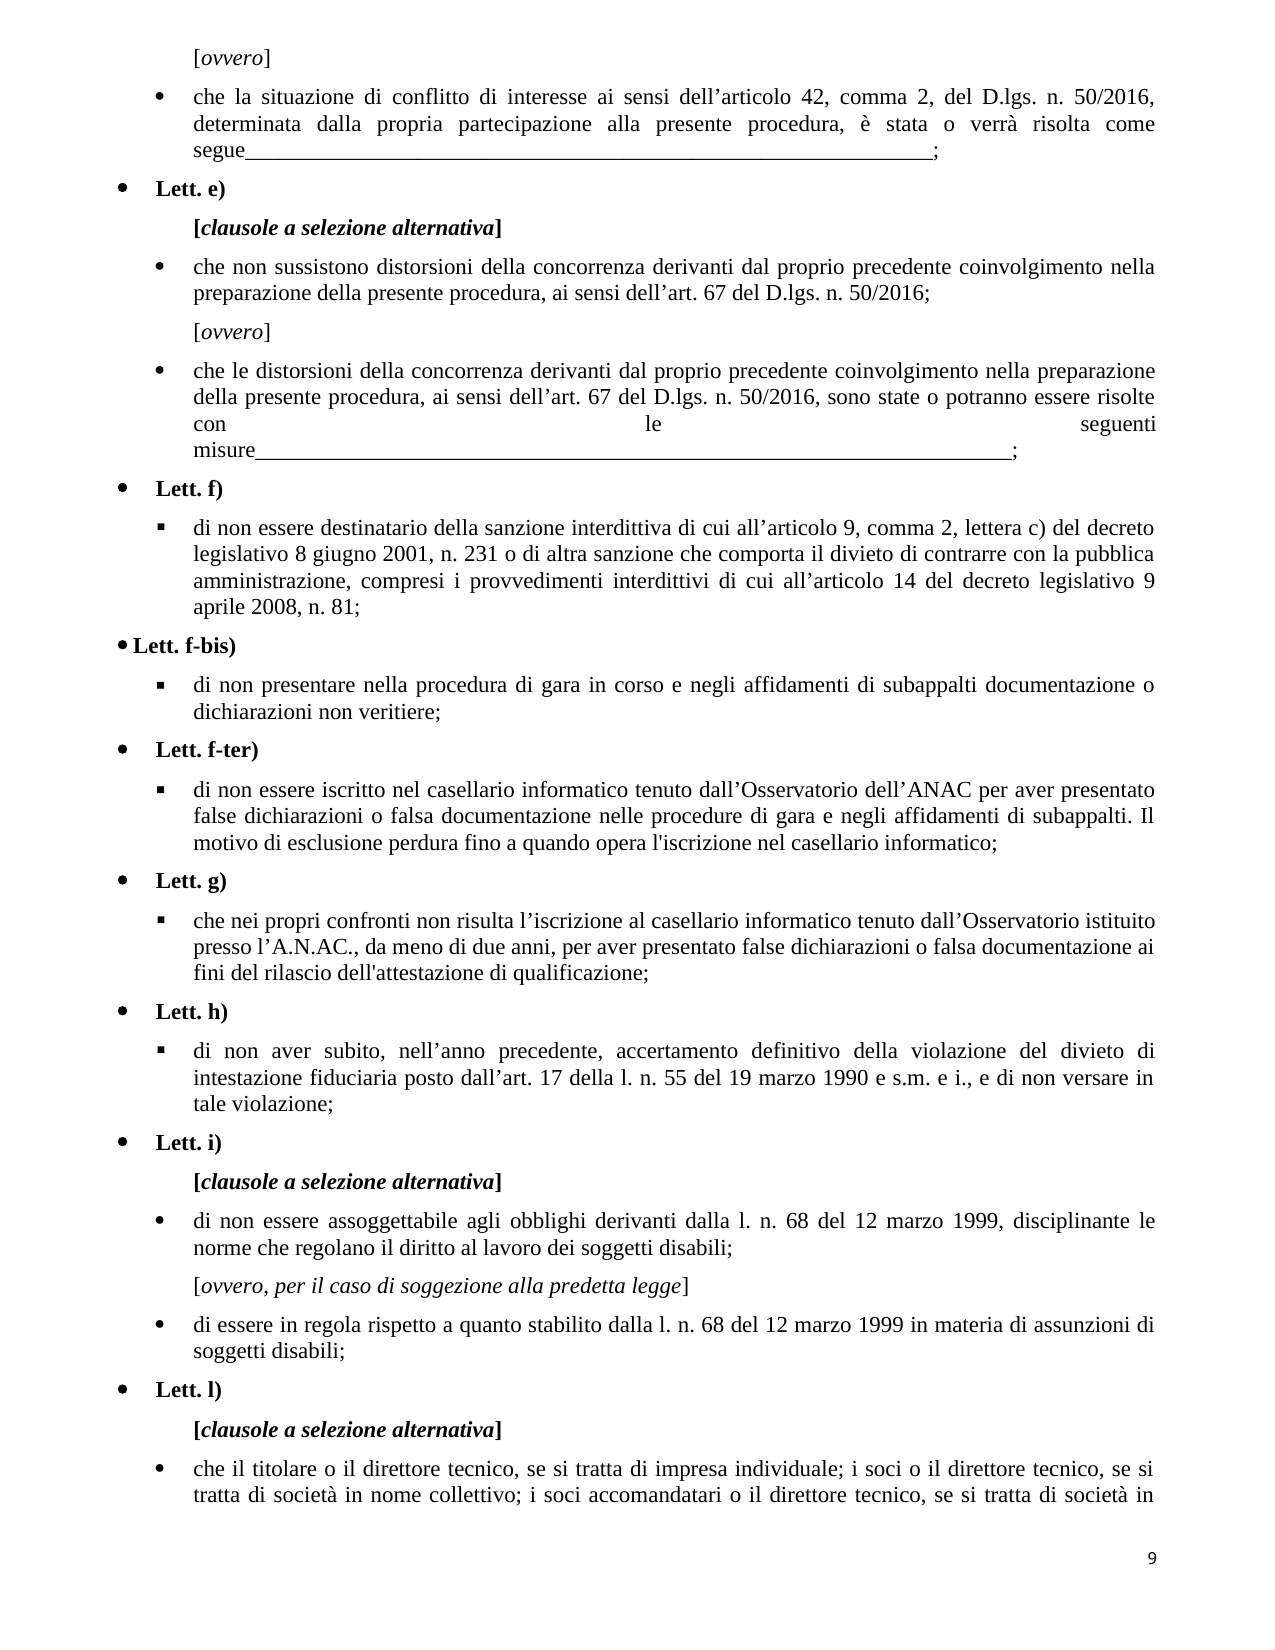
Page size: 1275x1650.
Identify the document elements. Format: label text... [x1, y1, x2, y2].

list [156, 1454, 1157, 1507]
list di essere in regola rispetto a quanto stabilito dalla l. n. 68 del 12 marzo 1999 in materia di assunzioni di soggetti disabili; [156, 1311, 1157, 1364]
list di non presentare nella procedura di gara in corso e negli affidamenti di subappalti documentazione o dichiarazioni non veritiere; [156, 671, 1157, 724]
text [ovvero] [156, 318, 1157, 344]
list di non aver subito, nell’anno precedente, accertamento definitivo della violazione del divieto di intestazione fiduciaria posto dall’art. 17 della l. n. 55 del 19 marzo 1990 e s.m. e i., e di non versare in tale violazione; [156, 1037, 1157, 1117]
list Lett. f) [118, 475, 1157, 502]
text [clausole a selezione alternativa] [118, 1168, 1157, 1195]
text [clausole a selezione alternativa] [118, 1416, 1157, 1442]
list che le distorsioni della concorrenza derivanti dal proprio precedente coinvolgimento nella preparazione della presente procedura, ai sensi dell’art. 67 del D.lgs. n. 50/2016, sono state o potranno essere risolte con le seguenti misure__________________________________________________________________; [156, 357, 1157, 462]
list Lett. f-bis) [118, 632, 1157, 659]
list Lett. l) [118, 1376, 1157, 1403]
list Lett. e) [118, 175, 1157, 202]
list che nei propri confronti non risulta l’iscrizione al casellario informatico tenuto dall’Osservatorio istituito presso l’A.N.AC., da meno di due anni, per aver presentato false dichiarazioni o falsa documentazione ai fini del rilascio dell'attestazione di qualificazione; [156, 907, 1157, 986]
list Lett. g) [118, 867, 1157, 894]
text [ovvero, per il caso di soggezione alla predetta legge] [156, 1272, 1157, 1299]
list Lett. h) [118, 998, 1157, 1025]
list di non essere destinatario della sanzione interdittiva di cui all’articolo 9, comma 2, lettera c) del decreto legislativo 8 giugno 2001, n. 231 o di altra sanzione che comporta il divieto di contrarre con la pubblica amministrazione, compresi i provvedimenti interdittivi di cui all’articolo 14 del decreto legislativo 9 aprile 2008, n. 81; [156, 514, 1157, 619]
list di non essere iscritto nel casellario informatico tenuto dall’Osservatorio dell’ANAC per aver presentato false dichiarazioni o falsa documentazione nelle procedure di gara e negli affidamenti di subappalti. Il motivo di esclusione perdura fino a quando opera l'iscrizione nel casellario informatico; [156, 776, 1157, 855]
list Lett. f-ter) [118, 737, 1157, 763]
text [clausole a selezione alternativa] [118, 214, 1157, 240]
list che non sussistono distorsioni della concorrenza derivanti dal proprio precedente coinvolgimento nella preparazione della presente procedura, ai sensi dell’art. 67 del D.lgs. n. 50/2016; [156, 253, 1157, 306]
list Lett. i) [118, 1129, 1157, 1156]
list di non essere assoggettabile agli obblighi derivanti dalla l. n. 68 del 12 marzo 1999, disciplinante le norme che regolano il diritto al lavoro dei soggetti disabili; [156, 1207, 1157, 1260]
text [ovvero] [156, 44, 1157, 71]
list che la situazione di conflitto di interesse ai sensi dell’articolo 42, comma 2, del D.lgs. n. 50/2016, determinata dalla propria partecipazione alla presente procedura, è stata o verrà risolta come segue____________________________________________________________; [156, 83, 1157, 162]
